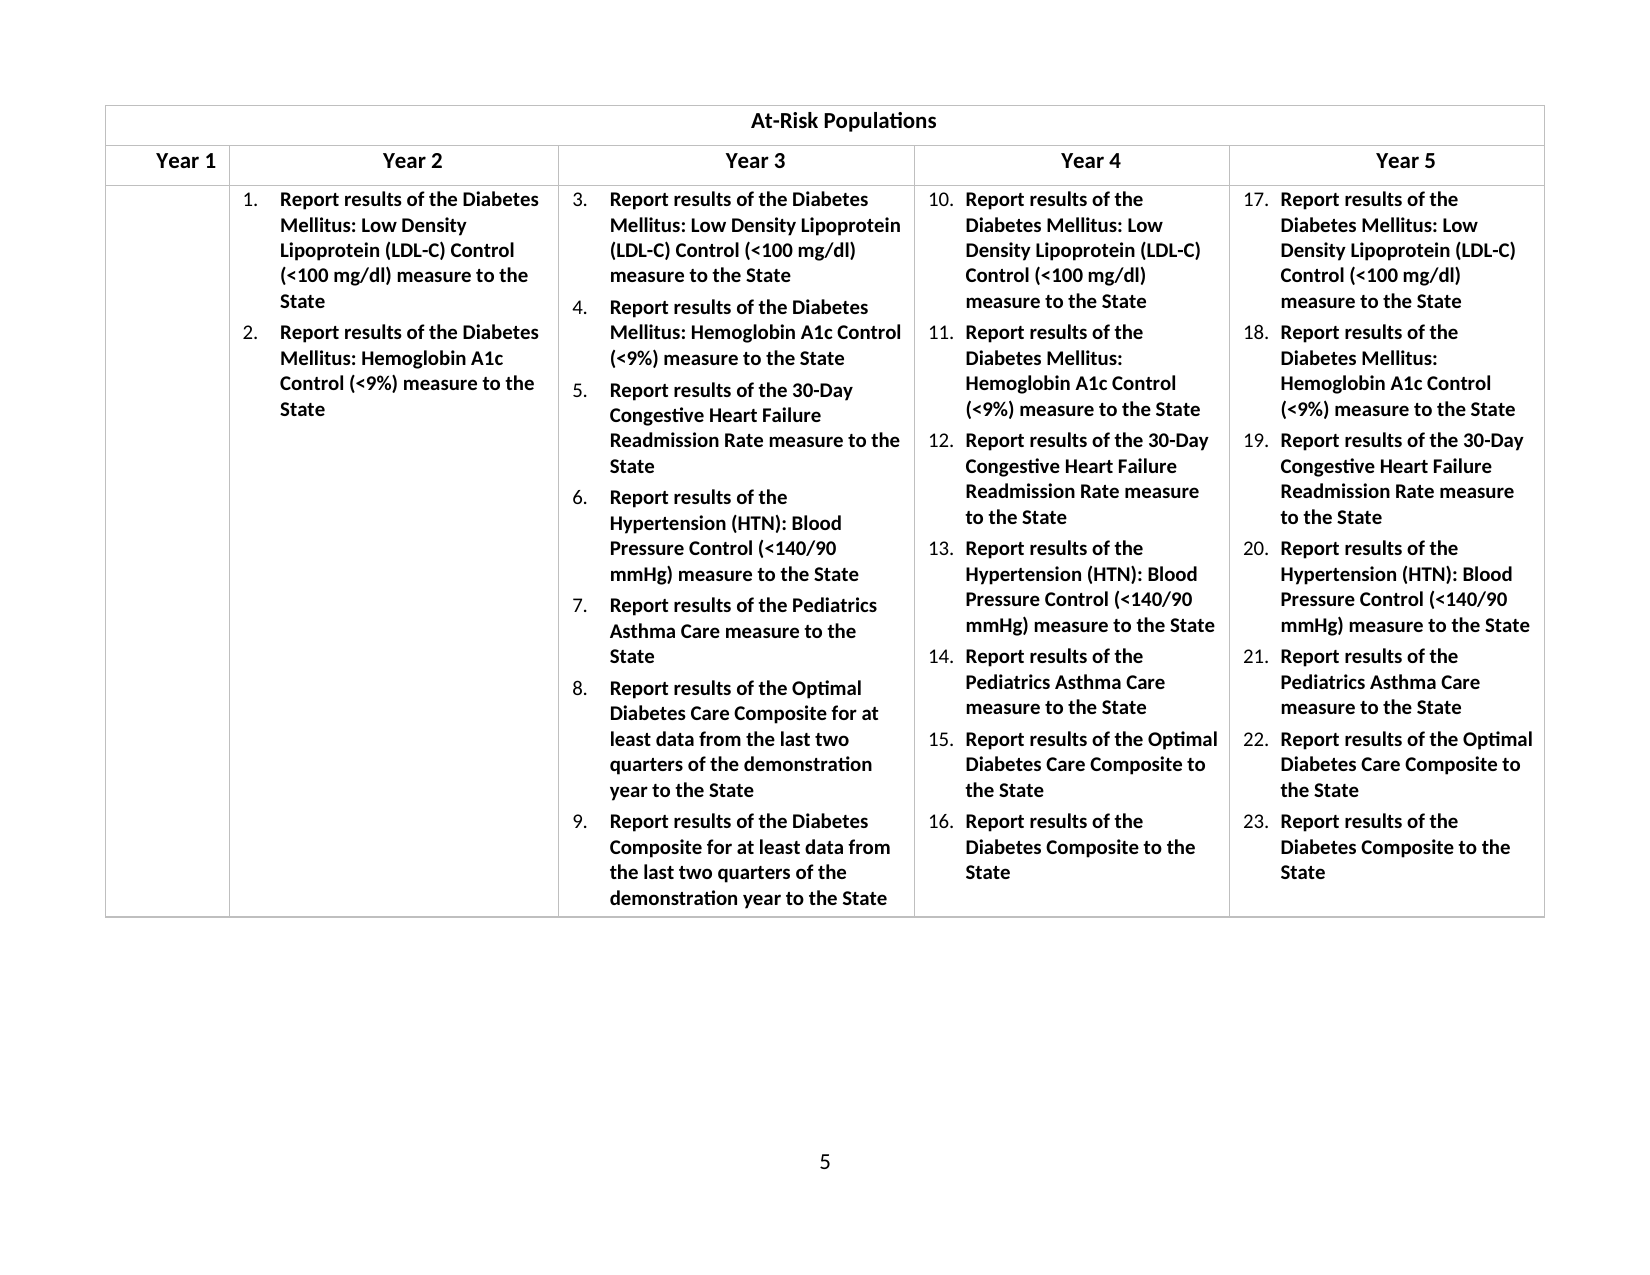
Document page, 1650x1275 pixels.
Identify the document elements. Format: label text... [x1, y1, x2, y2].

table_header At-Risk Populations [106, 106, 1544, 145]
table_cell Report results of the Diabetes Mellitus: Low Density Lipoprotein (LDL-C) Control (<100 mg/dl) measure to the State Report results of the Diabetes Mellitus: Hemoglobin A1c Control (<9%) measure to the State Report results of the 30-Day Congestive Heart Failure Readmission Rate measure to the State Report results of the Hypertension (HTN): Blood Pressure Control (<140/90 mmHg) measure to the State Report results of the Pediatrics Asthma Care measure to the State Report results of the Optimal Diabetes Care Composite to the State Report results of the Diabetes Composite to the State [1230, 186, 1544, 916]
table_cell Year 1 [106, 146, 229, 185]
table_cell Year 5 [1230, 146, 1544, 185]
table_cell Year 3 [559, 146, 914, 185]
table_cell Year 4 [915, 146, 1229, 185]
table_cell Report results of the Diabetes Mellitus: Low Density Lipoprotein (LDL-C) Control (<100 mg/dl) measure to the State Report results of the Diabetes Mellitus: Hemoglobin A1c Control (<9%) measure to the State [230, 186, 558, 916]
table_cell Report results of the Diabetes Mellitus: Low Density Lipoprotein (LDL-C) Control (<100 mg/dl) measure to the State Report results of the Diabetes Mellitus: Hemoglobin A1c Control (<9%) measure to the State Report results of the 30-Day Congestive Heart Failure Readmission Rate measure to the State Report results of the Hypertension (HTN): Blood Pressure Control (<140/90 mmHg) measure to the State Report results of the Pediatrics Asthma Care measure to the State Report results of the Optimal Diabetes Care Composite to the State Report results of the Diabetes Composite to the State [915, 186, 1229, 916]
table_cell Report results of the Diabetes Mellitus: Low Density Lipoprotein (LDL-C) Control (<100 mg/dl) measure to the State Report results of the Diabetes Mellitus: Hemoglobin A1c Control (<9%) measure to the State Report results of the 30-Day Congestive Heart Failure Readmission Rate measure to the State Report results of the Hypertension (HTN): Blood Pressure Control (<140/90 mmHg) measure to the State Report results of the Pediatrics Asthma Care measure to the State Report results of the Optimal Diabetes Care Composite for at least data from the last two quarters of the demonstration year to the State Report results of the Diabetes Composite for at least data from the last two quarters of the demonstration year to the State [559, 186, 914, 916]
table_cell [106, 186, 229, 916]
table_cell Year 2 [230, 146, 558, 185]
